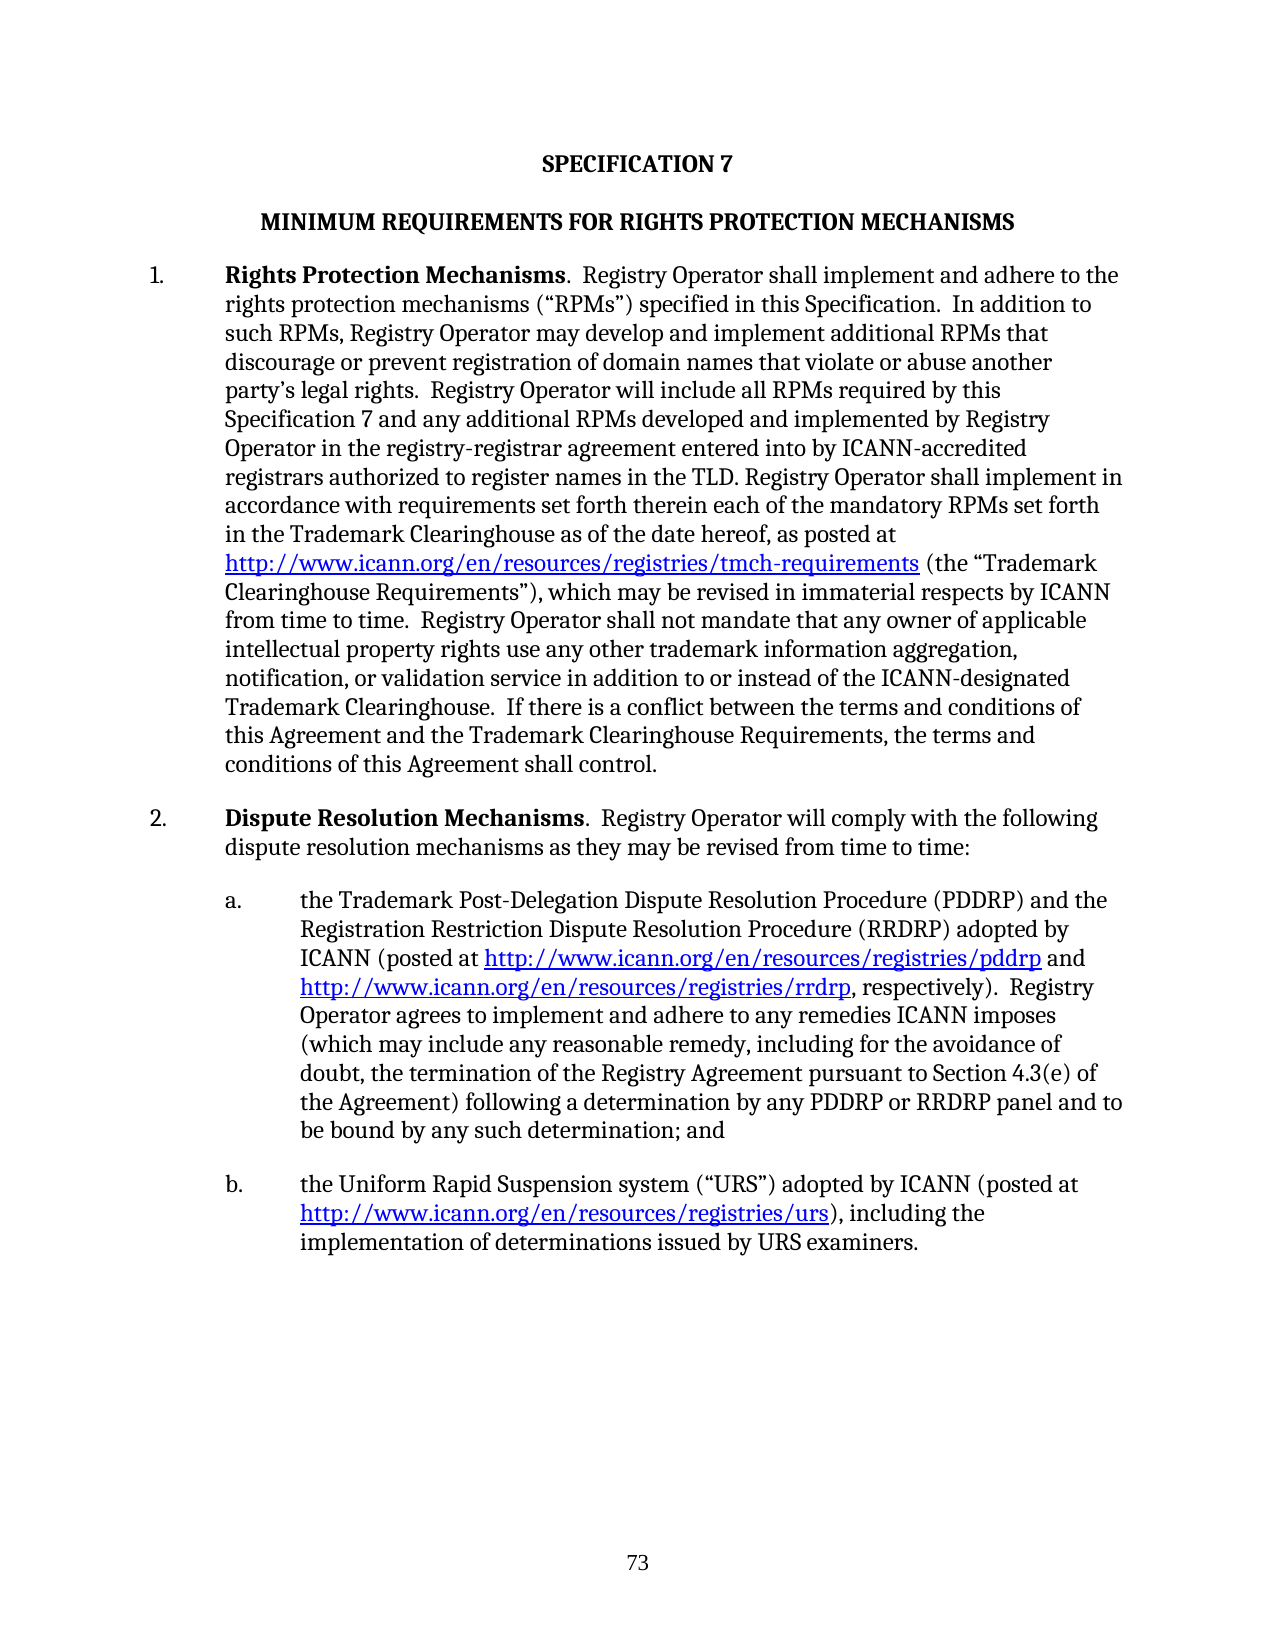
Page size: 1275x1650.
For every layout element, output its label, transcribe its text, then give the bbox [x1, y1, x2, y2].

text the Uniform Rapid Suspension system (“URS”) adopted by ICANN (posted at http://www.icann.org/en/resources/registries/urs), including the implementation of determinations issued by URS examiners. [225, 1170, 1125, 1256]
text Rights Protection Mechanisms. Registry Operator shall implement and adhere to the rights protection mechanisms (“RPMs”) specified in this Specification. In addition to such RPMs, Registry Operator may develop and implement additional RPMs that discourage or prevent registration of domain names that violate or abuse another party’s legal rights. Registry Operator will include all RPMs required by this Specification 7 and any additional RPMs developed and implemented by Registry Operator in the registry-registrar agreement entered into by ICANN-accredited registrars authorized to register names in the TLD. Registry Operator shall implement in accordance with requirements set forth therein each of the mandatory RPMs set forth in the Trademark Clearinghouse as of the date hereof, as posted at http://www.icann.org/en/resources/registries/tmch-requirements (the “Trademark Clearinghouse Requirements”), which may be revised in immaterial respects by ICANN from time to time. Registry Operator shall not mandate that any owner of applicable intellectual property rights use any other trademark information aggregation, notification, or validation service in addition to or instead of the ICANN-designated Trademark Clearinghouse. If there is a conflict between the terms and conditions of this Agreement and the Trademark Clearinghouse Requirements, the terms and conditions of this Agreement shall control. [150, 261, 1125, 779]
text Dispute Resolution Mechanisms. Registry Operator will comply with the following dispute resolution mechanisms as they may be revised from time to time: [150, 804, 1125, 861]
text MINIMUM REQUIREMENTS FOR RIGHTS PROTECTION MECHANISMS [150, 150, 1125, 236]
text the Trademark Post-Delegation Dispute Resolution Procedure (PDDRP) and the Registration Restriction Dispute Resolution Procedure (RRDRP) adopted by ICANN (posted at http://www.icann.org/en/resources/registries/pddrp and http://www.icann.org/en/resources/registries/rrdrp, respectively). Registry Operator agrees to implement and adhere to any remedies ICANN imposes (which may include any reasonable remedy, including for the avoidance of doubt, the termination of the Registry Agreement pursuant to Section 4.3(e) of the Agreement) following a determination by any PDDRP or RRDRP panel and to be bound by any such determination; and [225, 886, 1125, 1145]
